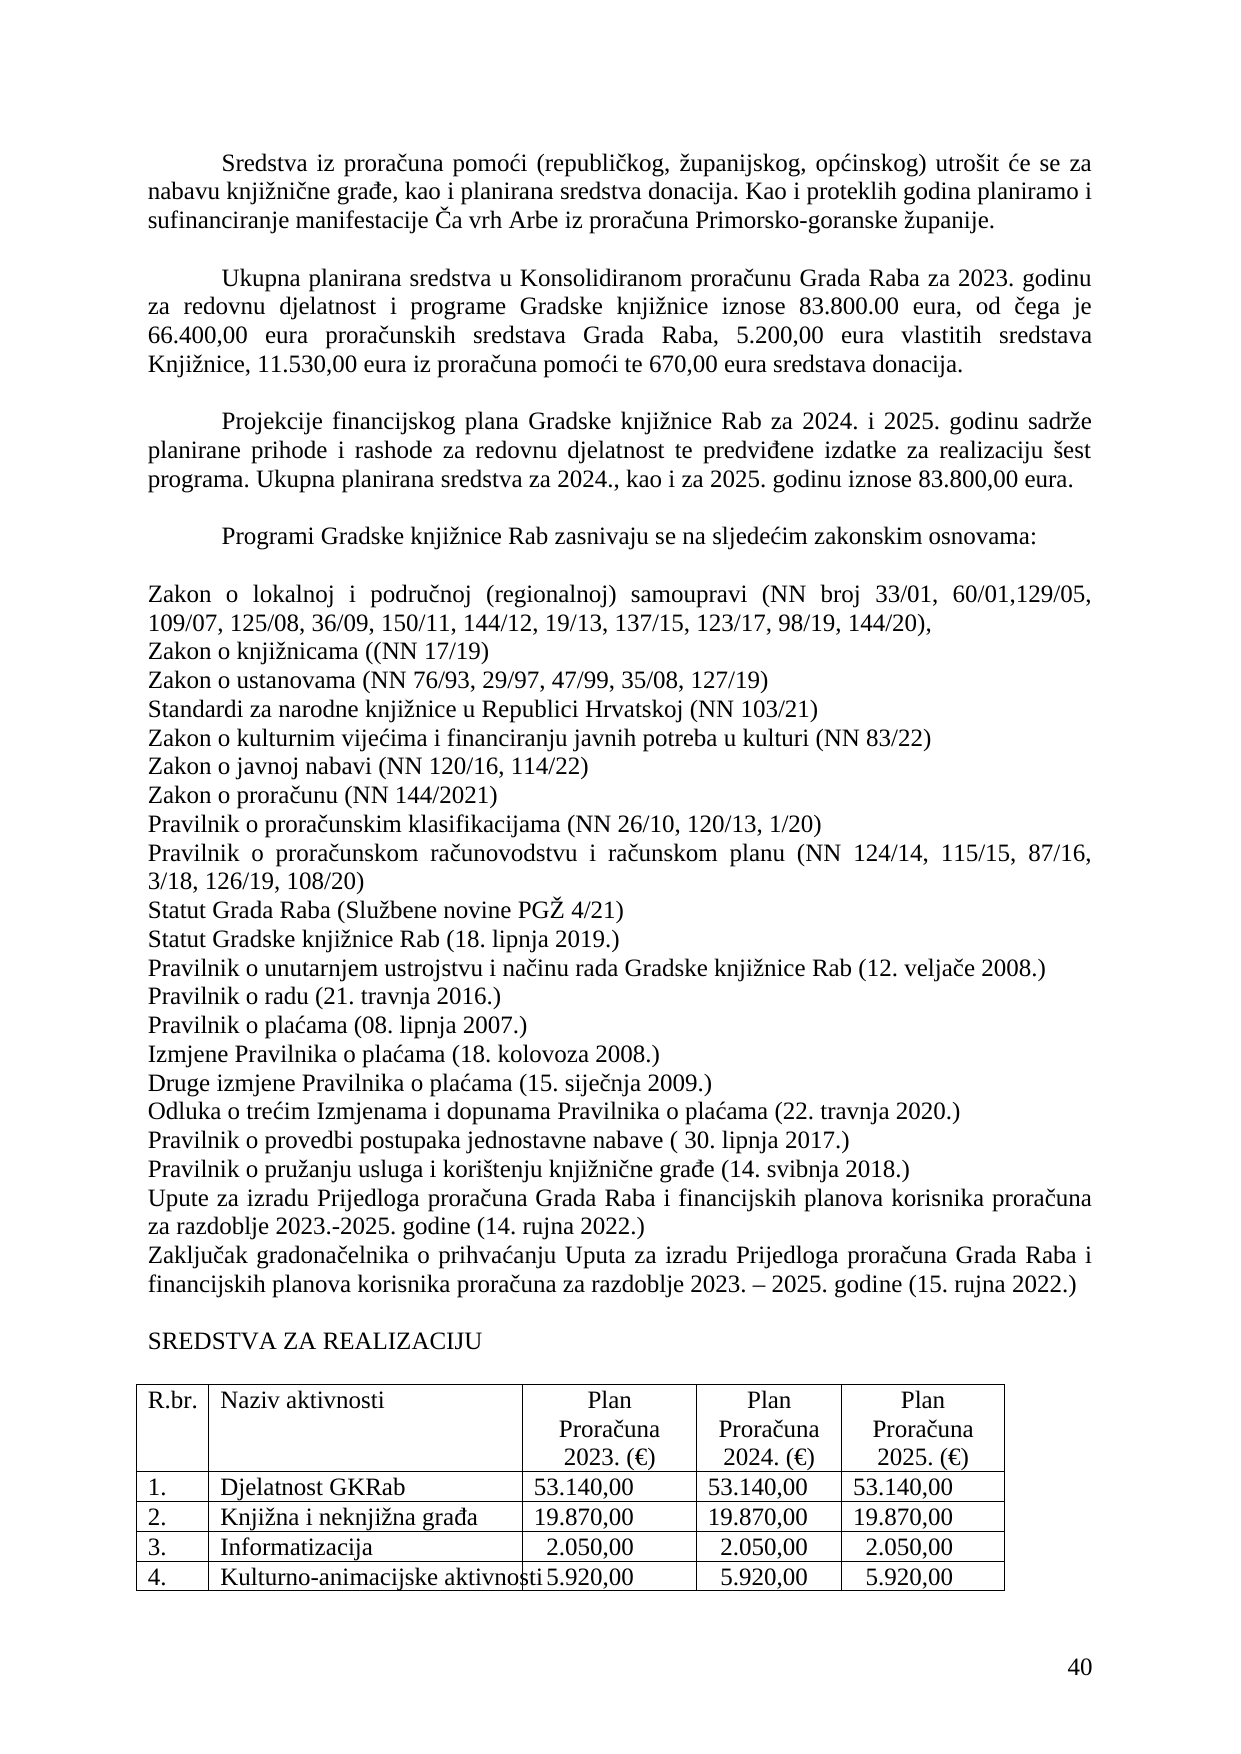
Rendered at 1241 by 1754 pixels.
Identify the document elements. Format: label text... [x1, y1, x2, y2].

table_cell 3. [137, 1532, 208, 1561]
table_header Plan Proračuna 2025. (€) [842, 1385, 1004, 1471]
table_cell 4. [137, 1562, 208, 1590]
text Zakon o knjižnicama ((NN 17/19) [148, 636, 1093, 665]
text Zakon o ustanovama (NN 76/93, 29/97, 47/99, 35/08, 127/19) [148, 665, 1093, 694]
text Pravilnik o pružanju usluga i korištenju knjižnične građe (14. svibnja 2018.) [148, 1154, 1093, 1183]
table_cell 2. [137, 1502, 208, 1531]
text Druge izmjene Pravilnika o plaćama (15. siječnja 2009.) [148, 1068, 1093, 1096]
text Zakon o javnoj nabavi (NN 120/16, 114/22) [148, 751, 1093, 780]
table_cell 5.920,00 [842, 1562, 1004, 1590]
table_cell Djelatnost GKRab [209, 1472, 522, 1501]
text Pravilnik o provedbi postupaka jednostavne nabave ( 30. lipnja 2017.) [148, 1125, 1093, 1154]
table_cell 2.050,00 [842, 1532, 1004, 1561]
text Zakon o proračunu (NN 144/2021) [148, 780, 1093, 809]
table_cell 19.870,00 [697, 1502, 841, 1531]
text Statut Grada Raba (Službene novine PGŽ 4/21) [148, 895, 1093, 924]
text Pravilnik o plaćama (08. lipnja 2007.) [148, 1010, 1093, 1039]
text Projekcije financijskog plana Gradske knjižnice Rab za 2024. i 2025. godinu sadrže planirane prihode i rashode za redovnu djelatnost te predviđene izdatke za realizaciju šest programa. Ukupna planirana sredstva za 2024., kao i za 2025. godinu iznose 83.800,00 eura. [148, 406, 1093, 493]
text Programi Gradske knjižnice Rab zasnivaju se na sljedećim zakonskim osnovama: [148, 521, 1093, 550]
text Pravilnik o proračunskim klasifikacijama (NN 26/10, 120/13, 1/20) [148, 809, 1093, 838]
table_header Plan Proračuna 2024. (€) [697, 1385, 841, 1471]
table_cell 19.870,00 [523, 1502, 696, 1531]
table_cell 53.140,00 [697, 1472, 841, 1501]
table_cell Informatizacija [209, 1532, 522, 1561]
text Pravilnik o radu (21. travnja 2016.) [148, 981, 1093, 1010]
table_cell Knjižna i neknjižna građa [209, 1502, 522, 1531]
table_cell 53.140,00 [842, 1472, 1004, 1501]
table_cell Kulturno-animacijske aktivnosti [209, 1562, 522, 1590]
text Odluka o trećim Izmjenama i dopunama Pravilnika o plaćama (22. travnja 2020.) [148, 1096, 1093, 1125]
table_cell 5.920,00 [697, 1562, 841, 1590]
text Zakon o kulturnim vijećima i financiranju javnih potreba u kulturi (NN 83/22) [148, 723, 1093, 751]
text Zakon o lokalnoj i područnoj (regionalnoj) samoupravi (NN broj 33/01, 60/01,129/05, 109/07, 125/08, 36/09, 150/11, 144/12, 19/13, 137/15, 123/17, 98/19, 144/20), [148, 579, 1093, 636]
table_cell 2.050,00 [523, 1532, 696, 1561]
table_cell 1. [137, 1472, 208, 1501]
text Pravilnik o proračunskom računovodstvu i računskom planu (NN 124/14, 115/15, 87/16, 3/18, 126/19, 108/20) [148, 838, 1093, 895]
table_cell 53.140,00 [523, 1472, 696, 1501]
table_cell 19.870,00 [842, 1502, 1004, 1531]
text Upute za izradu Prijedloga proračuna Grada Raba i financijskih planova korisnika proračuna za razdoblje 2023.-2025. godine (14. rujna 2022.) [148, 1183, 1093, 1240]
text Statut Gradske knjižnice Rab (18. lipnja 2019.) [148, 924, 1093, 953]
text Ukupna planirana sredstva u Konsolidiranom proračunu Grada Raba za 2023. godinu za redovnu djelatnost i programe Gradske knjižnice iznose 83.800.00 eura, od čega je 66.400,00 eura proračunskih sredstava Grada Raba, 5.200,00 eura vlastitih sredstava Knjižnice, 11.530,00 eura iz proračuna pomoći te 670,00 eura sredstava donacija. [148, 263, 1093, 378]
table_cell 2.050,00 [697, 1532, 841, 1561]
table_header R.br. [137, 1385, 208, 1471]
table_header Naziv aktivnosti [209, 1385, 522, 1471]
text Pravilnik o unutarnjem ustrojstvu i načinu rada Gradske knjižnice Rab (12. veljače 2008.) [148, 953, 1093, 981]
table_header Plan Proračuna 2023. (€) [523, 1385, 696, 1471]
text Sredstva iz proračuna pomoći (republičkog, županijskog, općinskog) utrošit će se za nabavu knjižnične građe, kao i planirana sredstva donacija. Kao i proteklih godina planiramo i sufinanciranje manifestacije Ča vrh Arbe iz proračuna Primorsko-goranske županije. [148, 148, 1093, 234]
text Izmjene Pravilnika o plaćama (18. kolovoza 2008.) [148, 1039, 1093, 1068]
text Zaključak gradonačelnika o prihvaćanju Uputa za izradu Prijedloga proračuna Grada Raba i financijskih planova korisnika proračuna za razdoblje 2023. – 2025. godine (15. rujna 2022.) [148, 1240, 1093, 1298]
table_cell 5.920,00 [523, 1562, 696, 1590]
text Standardi za narodne knjižnice u Republici Hrvatskoj (NN 103/21) [148, 694, 1093, 723]
text SREDSTVA ZA REALIZACIJU [148, 1326, 1093, 1355]
